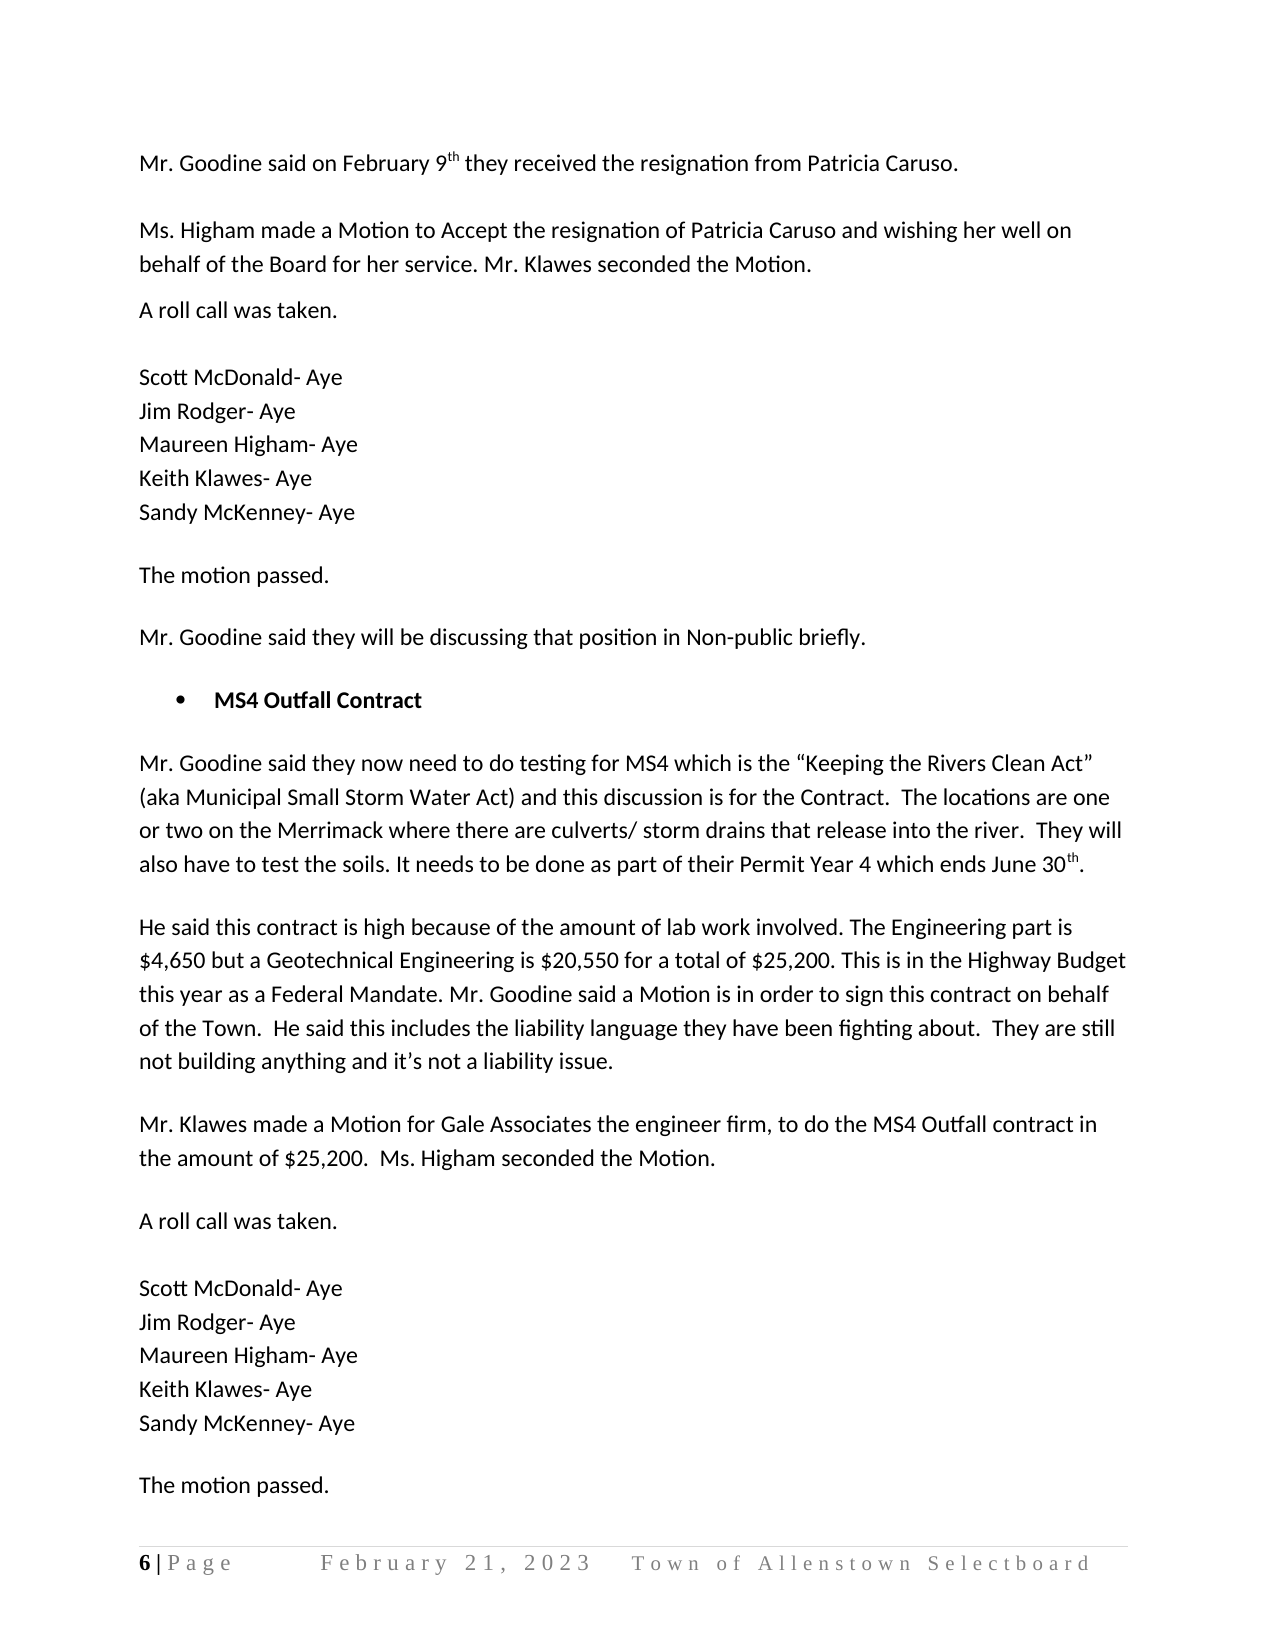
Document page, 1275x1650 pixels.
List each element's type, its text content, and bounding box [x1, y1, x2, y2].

text The motion passed. [139, 1470, 1128, 1500]
text He said this contract is high because of the amount of lab work involved. The Engineering part is $4,650 but a Geotechnical Engineering is $20,550 for a total of $25,200. This is in the Highway Budget this year as a Federal Mandate. Mr. Goodine said a Motion is in order to sign this contract on behalf of the Town. He said this includes the liability language they have been fighting about. They are still not building anything and it’s not a liability issue. [139, 912, 1128, 1076]
text Mr. Klawes made a Motion for Gale Associates the engineer firm, to do the MS4 Outfall contract in the amount of $25,200. Ms. Higham seconded the Motion. [139, 1109, 1128, 1172]
text The motion passed. [139, 560, 1128, 589]
text A roll call was taken. Scott McDonald- Aye Jim Rodger- Aye Maureen Higham- Aye Keith Klawes- Aye Sandy McKenney- Aye [139, 295, 1128, 526]
list MS4 Outfall Contract [176, 685, 1128, 714]
text Mr. Goodine said they will be discussing that position in Non-public briefly. [139, 622, 1128, 652]
text Ms. Higham made a Motion to Accept the resignation of Patricia Caruso and wishing her well on behalf of the Board for her service. Mr. Klawes seconded the Motion. [139, 215, 1128, 278]
text Mr. Goodine said they now need to do testing for MS4 which is the “Keeping the Rivers Clean Act” (aka Municipal Small Storm Water Act) and this discussion is for the Contract. The locations are one or two on the Merrimack where there are culverts/ storm drains that release into the river. They will also have to test the soils. It needs to be done as part of their Permit Year 4 which ends June 30th. [139, 748, 1128, 878]
text Mr. Goodine said on February 9th they received the resignation from Patricia Caruso. [139, 148, 1128, 177]
text A roll call was taken. Scott McDonald- Aye Jim Rodger- Aye Maureen Higham- Aye Keith Klawes- Aye Sandy McKenney- Aye [139, 1206, 1128, 1437]
